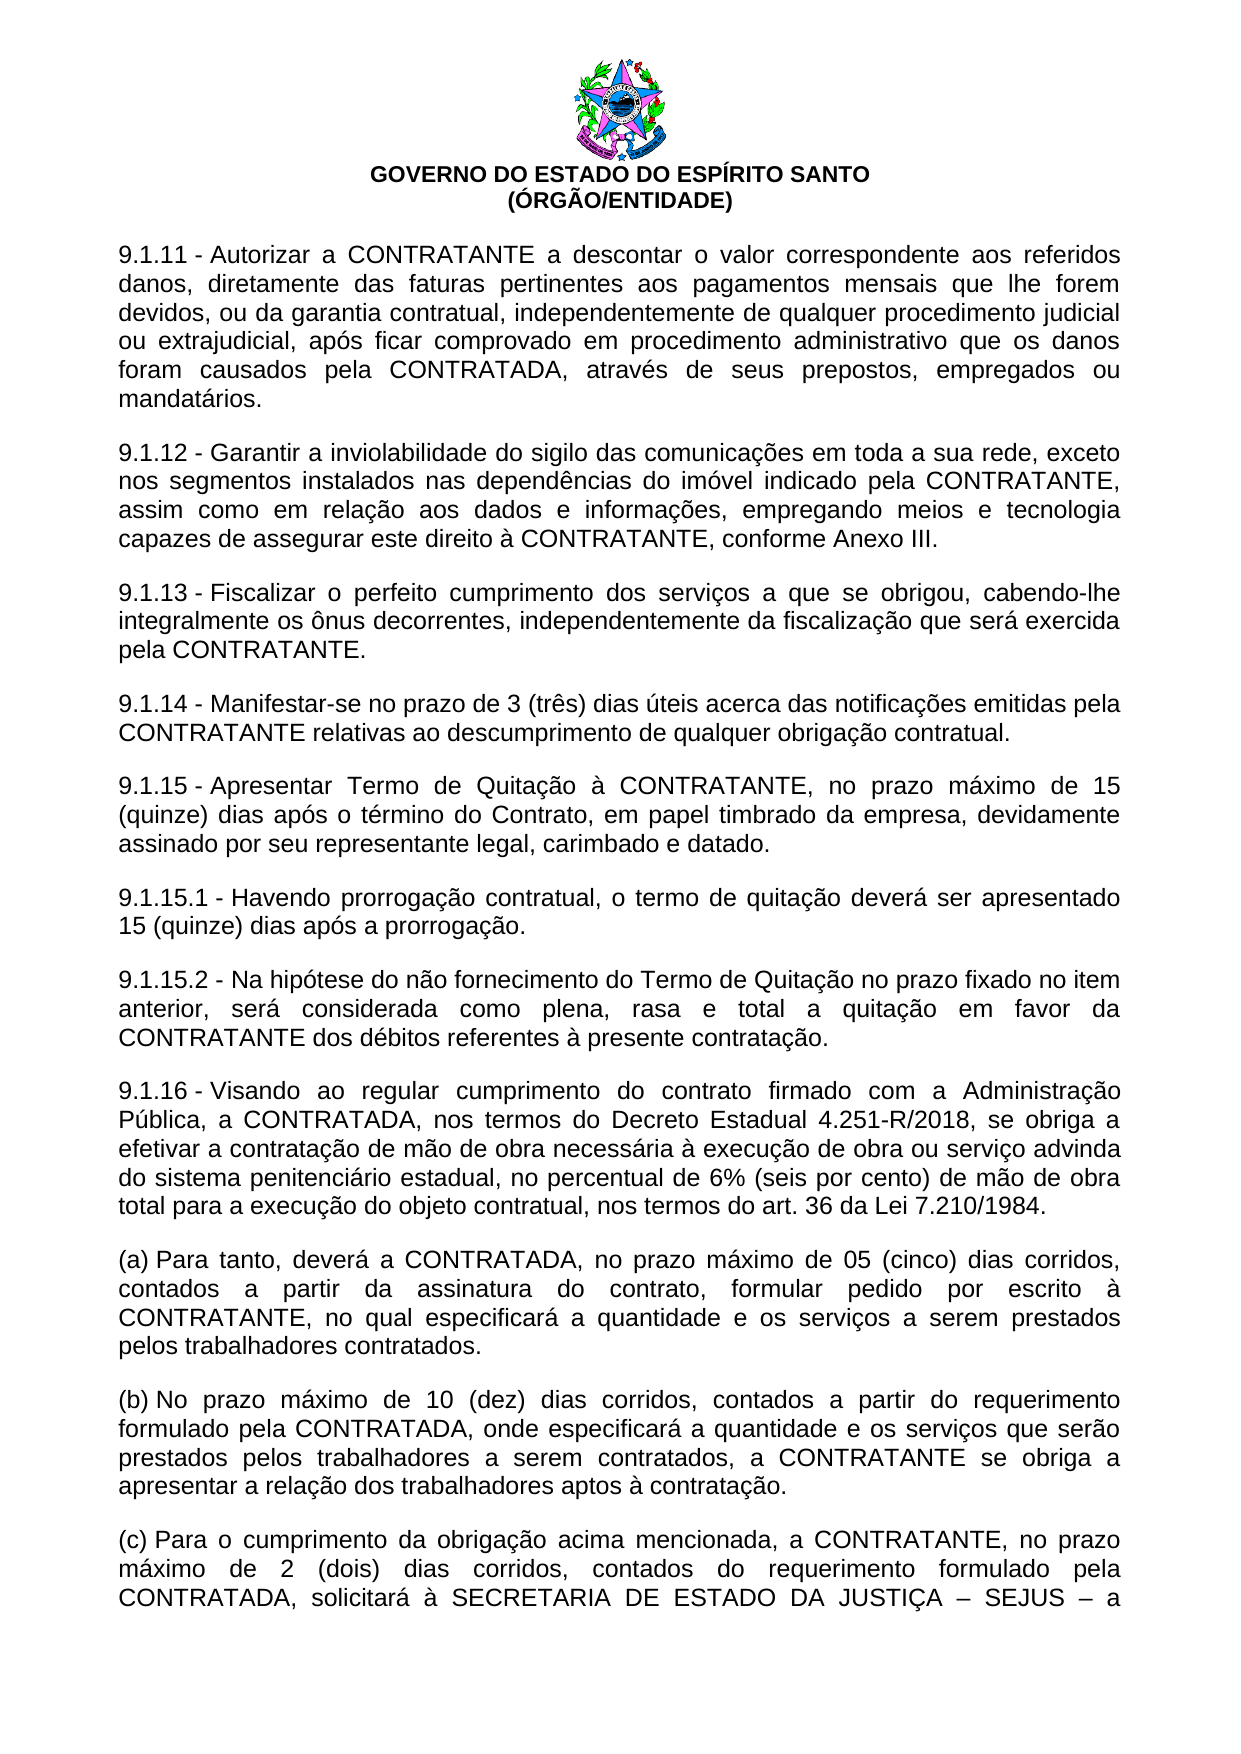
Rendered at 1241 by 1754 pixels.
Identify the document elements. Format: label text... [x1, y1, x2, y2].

text Manifestar-se no prazo de 3 (três) dias úteis acerca das notificações emitidas pela CONTRATANTE relativas ao descumprimento de qualquer obrigação contratual. [118, 689, 1122, 746]
text No prazo máximo de 10 (dez) dias corridos, contados a partir do requerimento formulado pela CONTRATADA, onde especificará a quantidade e os serviços que serão prestados pelos trabalhadores a serem contratados, a CONTRATANTE se obriga a apresentar a relação dos trabalhadores aptos à contratação. [118, 1385, 1122, 1500]
text Visando ao regular cumprimento do contrato firmado com a Administração Pública, a CONTRATADA, nos termos do Decreto Estadual 4.251-R/2018, se obriga a efetivar a contratação de mão de obra necessária à execução de obra ou serviço advinda do sistema penitenciário estadual, no percentual de 6% (seis por cento) de mão de obra total para a execução do objeto contratual, nos termos do art. 36 da Lei 7.210/1984. [118, 1076, 1122, 1220]
text Apresentar Termo de Quitação à CONTRATANTE, no prazo máximo de 15 (quinze) dias após o término do Contrato, em papel timbrado da empresa, devidamente assinado por seu representante legal, carimbado e datado. [118, 771, 1122, 857]
picture [573, 59, 667, 161]
text Havendo prorrogação contratual, o termo de quitação deverá ser apresentado 15 (quinze) dias após a prorrogação. [118, 882, 1122, 940]
text Fiscalizar o perfeito cumprimento dos serviços a que se obrigou, cabendo-lhe integralmente os ônus decorrentes, independentemente da fiscalização que será exercida pela CONTRATANTE. [118, 577, 1122, 664]
text Autorizar a CONTRATANTE a descontar o valor correspondente aos referidos danos, diretamente das faturas pertinentes aos pagamentos mensais que lhe forem devidos, ou da garantia contratual, independentemente de qualquer procedimento judicial ou extrajudicial, após ficar comprovado em procedimento administrativo que os danos foram causados pela CONTRATADA, através de seus prepostos, empregados ou mandatários. [118, 240, 1122, 412]
text Garantir a inviolabilidade do sigilo das comunicações em toda a sua rede, exceto nos segmentos instalados nas dependências do imóvel indicado pela CONTRATANTE, assim como em relação aos dados e informações, empregando meios e tecnologia capazes de assegurar este direito à CONTRATANTE, conforme Anexo III. [118, 437, 1122, 552]
text Na hipótese do não fornecimento do Termo de Quitação no prazo fixado no item anterior, será considerada como plena, rasa e total a quitação em favor da CONTRATANTE dos débitos referentes à presente contratação. [118, 965, 1122, 1051]
text Para tanto, deverá a CONTRATADA, no prazo máximo de 05 (cinco) dias corridos, contados a partir da assinatura do contrato, formular pedido por escrito à CONTRATANTE, no qual especificará a quantidade e os serviços a serem prestados pelos trabalhadores contratados. [118, 1245, 1122, 1360]
